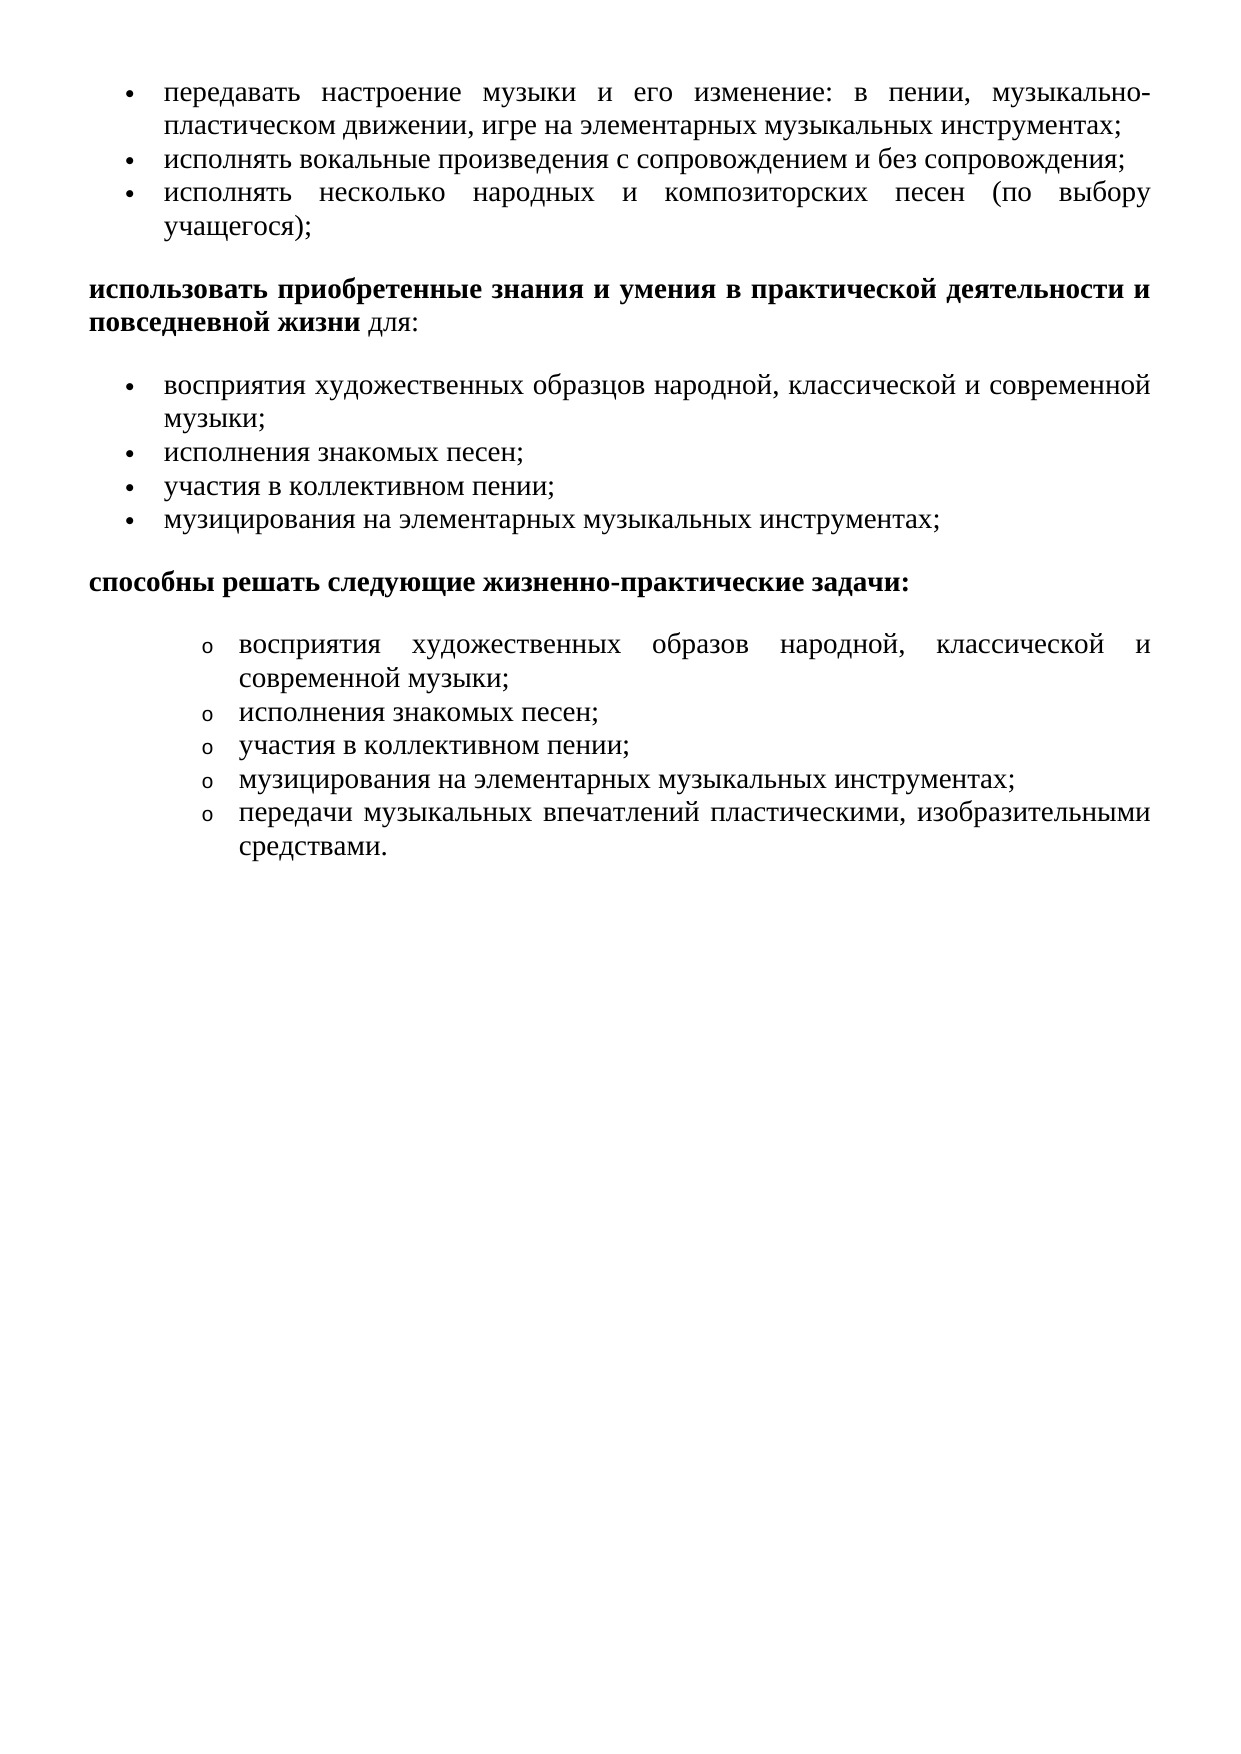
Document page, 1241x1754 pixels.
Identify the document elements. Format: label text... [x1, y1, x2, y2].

list исполнять вокальные произведения с сопровождением и без сопровождения; [126, 141, 1152, 174]
list восприятия художественных образцов народной, классической и современной музыки; [126, 367, 1152, 434]
list исполнения знакомых песен; [126, 434, 1152, 468]
list передавать настроение музыки и его изменение: в пении, музыкально-пластическом движении, игре на элементарных музыкальных инструментах; [126, 74, 1152, 141]
text способны решать следующие жизненно-практические задачи: [89, 564, 1152, 597]
list музицирования на элементарных музыкальных инструментах; [126, 501, 1152, 535]
list участия в коллективном пении; [201, 727, 1152, 761]
list участия в коллективном пении; [126, 468, 1152, 501]
list музицирования на элементарных музыкальных инструментах; [201, 761, 1152, 794]
list исполнять несколько народных и композиторских песен (по выбору учащегося); [126, 174, 1152, 242]
list восприятия художественных образов народной, классической и современной музыки; [201, 627, 1152, 694]
list передачи музыкальных впечатлений пластическими, изобразительными средствами. [201, 794, 1152, 861]
list исполнения знакомых песен; [201, 694, 1152, 727]
text использовать приобретенные знания и умения в практической деятельности и повседневной жизни для: [89, 271, 1152, 338]
